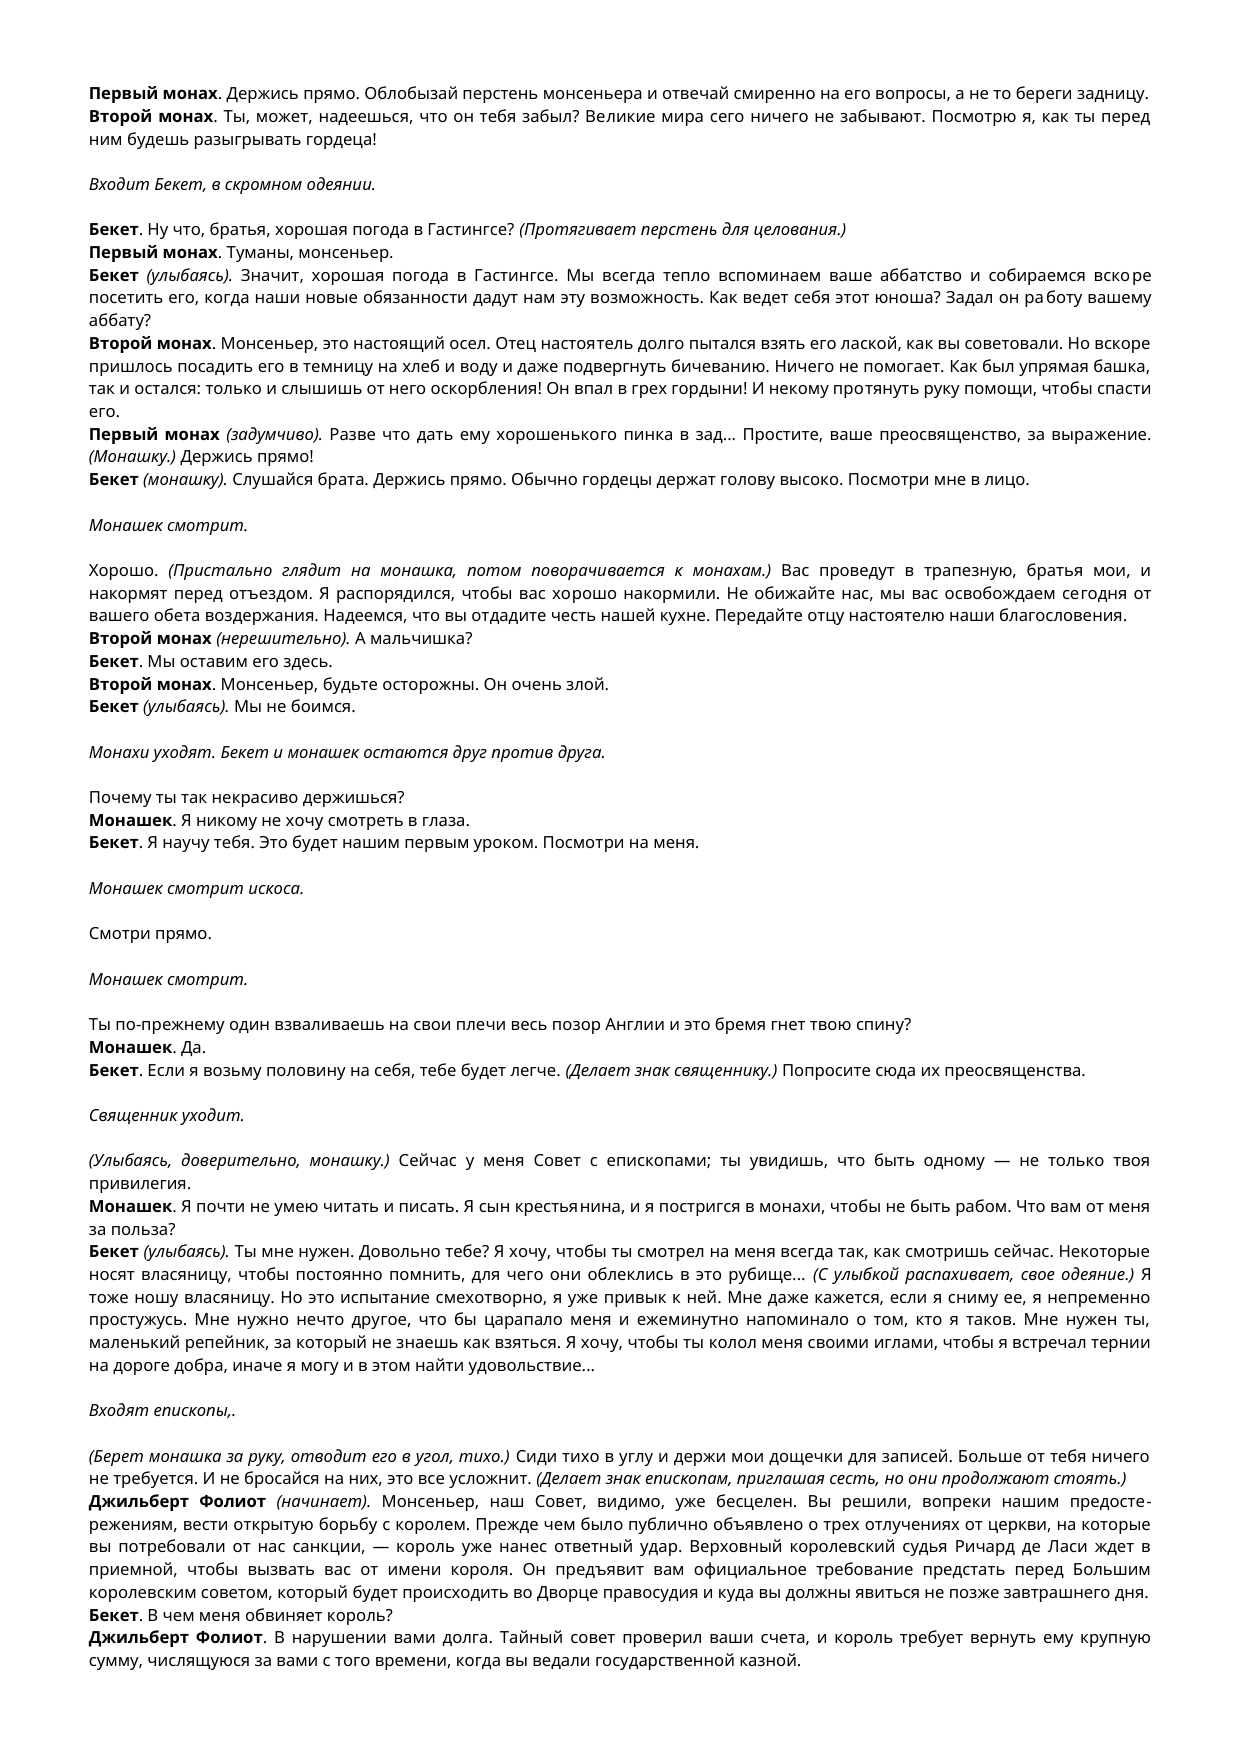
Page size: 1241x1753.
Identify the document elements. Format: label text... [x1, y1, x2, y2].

text Монашек. Я почти не умею читать и писать. Я сын крестьянина, и я постригся в монахи, чтобы не быть рабом. Что вам от меня за польза? [89, 1194, 1152, 1240]
text Бекет (улыбаясь). Значит, хорошая погода в Гастингсе. Мы всегда тепло вспоминаем ваше аббатство и собираемся вскоре посетить его, когда наши новые обязанности дадут нам эту возможность. Как ведет себя этот юноша? Задал он работу вашему аббату? [89, 263, 1152, 332]
text Первый монах (задумчиво). Разве что дать ему хорошенького пинка в зад... Простите, ваше преосвященство, за выражение. (Монашку.) Держись прямо! [89, 422, 1152, 468]
text Бекет (улыбаясь). Ты мне нужен. Довольно тебе? Я хочу, чтобы ты смотрел на меня всегда так, как смотришь сейчас. Некоторые носят власяницу, чтобы постоянно помнить, для чего они облеклись в это рубище... (С улыбкой распахивает, свое одеяние.) Я тоже ношу власяницу. Но это испытание смехотворно, я уже привык к ней. Мне даже кажется, если я сниму ее, я непременно простужусь. Мне нужно нечто другое, что бы царапало меня и ежеминутно напоминало о том, кто я таков. Мне нужен ты, маленький репейник, за который не знаешь как взяться. Я хочу, чтобы ты колол меня своими иглами, чтобы я встречал тернии на дороге добра, иначе я могу и в этом найти удовольствие... [89, 1240, 1152, 1376]
text Бекет. Если я возьму половину на себя, тебе будет легче. (Делает знак священнику.) Попросите сюда их преосвященства. [89, 1058, 1152, 1081]
text Второй монах (нерешительно). А мальчишка? [89, 627, 1152, 649]
text Бекет. Я научу тебя. Это будет нашим первым уроком. Посмотри на меня. [89, 831, 1152, 854]
text Монахи уходят. Бекет и монашек остаются друг против друга. [89, 740, 1152, 763]
text Бекет (монашку). Слушайся брата. Держись прямо. Обычно гордецы держат голову высоко. Посмотри мне в лицо. [89, 468, 1152, 491]
text Бекет (улыбаясь). Мы не боимся. [89, 695, 1152, 718]
text Джильберт Фолиот (начинает). Монсеньер, наш Совет, видимо, уже бесцелен. Вы решили, вопреки нашим предостережениям, вести открытую борьбу с королем. Прежде чем было публично объявлено о трех отлучениях от церкви, на которые вы потребовали от нас санкции, — король уже нанес ответный удар. Верховный королевский судья Ричард де Ласи ждет в приемной, чтобы вызвать вас от имени короля. Он предъявит вам официальное требование предстать перед Большим королевским советом, который будет происходить во Дворце правосудия и куда вы должны явиться не позже завтрашнего дня. [89, 1490, 1152, 1603]
text (Улыбаясь, доверительно, монашку.) Сейчас у меня Совет с епископами; ты увидишь, что быть одному — не только твоя привилегия. [89, 1149, 1152, 1194]
text Смотри прямо. [89, 922, 818, 945]
text Входят епископы,. [89, 1399, 1152, 1422]
text (Берет монашка за руку, отводит его в угол, тихо.) Сиди тихо в углу и держи мои дощечки для записей. Больше от тебя ничего не требуется. И не бросайся на них, это все усложнит. (Делает знак епископам, приглашая сесть, но они продолжают стоять.) [89, 1444, 1152, 1490]
text Входит Бекет, в скромном одеянии. [89, 173, 1152, 195]
text Ты по-прежнему один взваливаешь на свои плечи весь позор Англии и это бремя гнет твою спину? [89, 1013, 1152, 1036]
text Хорошо. (Пристально глядит на монашка, потом поворачивается к монахам.) Вас проведут в трапезную, братья мои, и накормят перед отъездом. Я распорядился, чтобы вас хорошо накормили. Не обижайте нас, мы вас освобождаем сегодня от вашего обета воздержания. Надеемся, что вы отдадите честь нашей кухне. Передайте отцу настоятелю наши благословения. [89, 559, 1152, 627]
text Монашек. Да. [89, 1036, 1152, 1058]
text Почему ты так некрасиво держишься? [89, 786, 1152, 808]
text Второй монах. Ты, может, надеешься, что он тебя забыл? Великие мира сего ничего не забывают. Посмотрю я, как ты перед ним будешь разыгрывать гордеца! [89, 104, 1152, 150]
text Монашек смотрит искоса. [89, 877, 1152, 899]
text Второй монах. Монсеньер, это настоящий осел. Отец настоятель долго пытался взять его лаской, как вы советовали. Но вскоре пришлось посадить его в темницу на хлеб и воду и даже подвергнуть бичеванию. Ничего не помогает. Как был упрямая башка, так и остался: только и слышишь от него оскорбления! Он впал в грех гордыни! И некому протянуть руку помощи, чтобы спасти его. [89, 332, 1152, 422]
text Монашек смотрит. [89, 967, 818, 990]
text Священник уходит. [89, 1104, 1152, 1126]
text Бекет. В чем меня обвиняет король? [89, 1603, 1152, 1626]
text Бекет. Мы оставим его здесь. [89, 649, 1152, 672]
text Бекет. Ну что, братья, хорошая погода в Гастингсе? (Протягивает перстень для целования.) [89, 218, 1152, 241]
text Монашек смотрит. [89, 513, 1152, 536]
text Первый монах. Держись прямо. Облобызай перстень монсеньера и отвечай смиренно на его вопросы, а не то береги задницу. [89, 82, 1152, 104]
text Джильберт Фолиот. В нарушении вами долга. Тайный совет проверил ваши счета, и король требует вернуть ему крупную сумму, числящуюся за вами с того времени, когда вы ведали государственной казной. [89, 1626, 1152, 1671]
text Монашек. Я никому не хочу смотреть в глаза. [89, 808, 1152, 831]
text Первый монах. Туманы, монсеньер. [89, 241, 1152, 263]
text Второй монах. Монсеньер, будьте осторожны. Он очень злой. [89, 672, 1152, 695]
